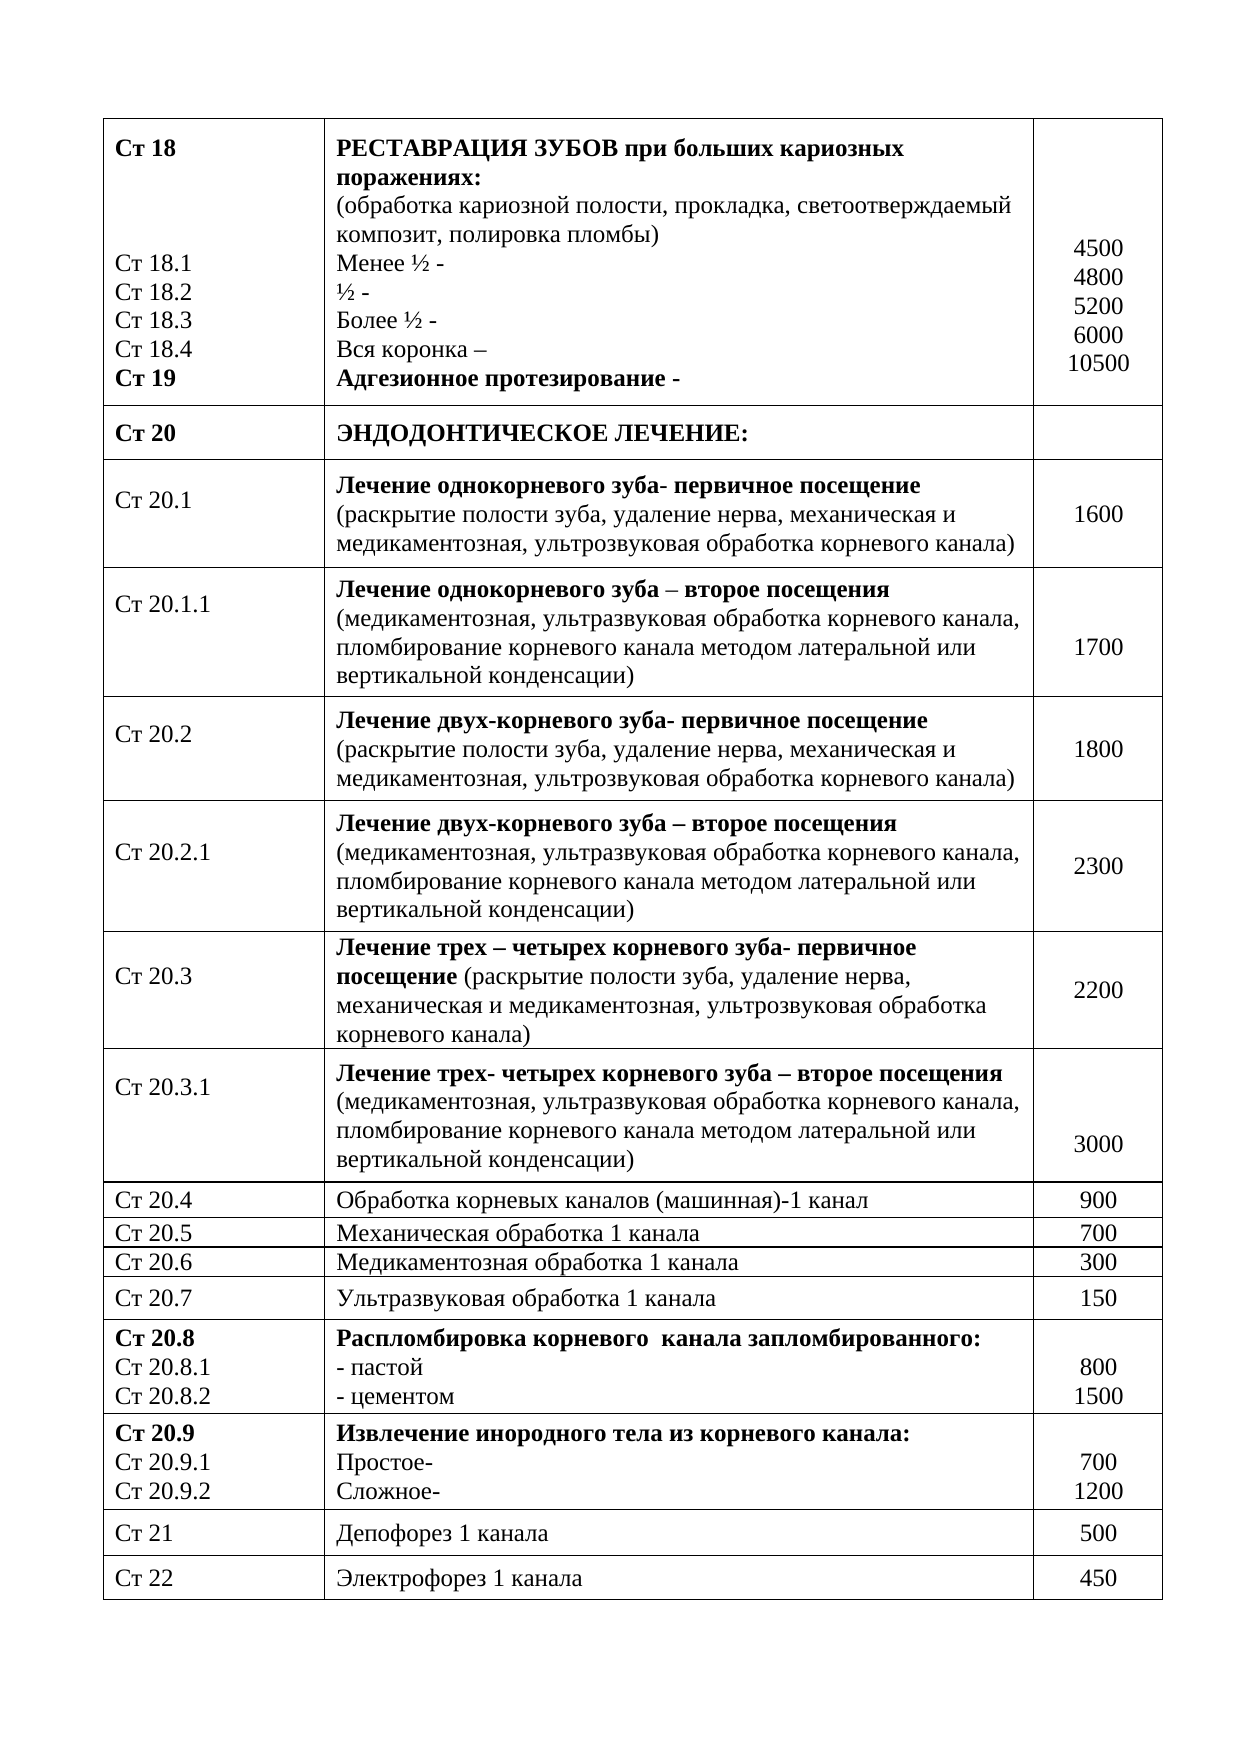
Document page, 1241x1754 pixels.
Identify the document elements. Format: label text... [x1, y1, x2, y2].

table_cell Ст 20.3 [104, 932, 324, 1048]
table_cell 700 [1034, 1218, 1162, 1246]
table_cell [1034, 406, 1162, 459]
table_cell 900 [1034, 1183, 1162, 1217]
table_cell Ст 21 [104, 1510, 324, 1555]
table_cell Ст 20.9 Ст 20.9.1 Ст 20.9.2 [104, 1414, 324, 1509]
table_cell Ст 20.1 [104, 460, 324, 567]
table_cell 3000 [1034, 1049, 1162, 1181]
table_cell РЕСТАВРАЦИЯ ЗУБОВ при больших кариозных поражениях: (обработка кариозной полости, прокладка, светоотверждаемый композит, полировка пломбы) Менее ½ - ½ - Более ½ - Вся коронка – Адгезионное протезирование - [325, 119, 1033, 405]
table_cell Ст 20.7 [104, 1277, 324, 1319]
table_cell 700 1200 [1034, 1414, 1162, 1509]
table_cell 150 [1034, 1277, 1162, 1319]
table_cell Ст 20.6 [104, 1248, 324, 1276]
table_cell 4500 4800 5200 6000 10500 [1034, 119, 1162, 405]
table_cell Ультразвуковая обработка 1 канала [325, 1277, 1033, 1319]
table_cell 450 [1034, 1556, 1162, 1599]
table_cell Лечение трех- четырех корневого зуба – второе посещения (медикаментозная, ультразвуковая обработка корневого канала, пломбирование корневого канала методом латеральной или вертикальной конденсации) [325, 1049, 1033, 1181]
table_cell Обработка корневых каналов (машинная)-1 канал [325, 1183, 1033, 1217]
table_cell Лечение однокорневого зуба – второе посещения (медикаментозная, ультразвуковая обработка корневого канала, пломбирование корневого канала методом латеральной или вертикальной конденсации) [325, 568, 1033, 696]
table_cell Электрофорез 1 канала [325, 1556, 1033, 1599]
table_cell Ст 20.4 [104, 1183, 324, 1217]
table_cell Ст 22 [104, 1556, 324, 1599]
table_cell Ст 20.5 [104, 1218, 324, 1246]
table_cell Извлечение инородного тела из корневого канала: Простое- Сложное- [325, 1414, 1033, 1509]
table_cell Лечение двух-корневого зуба- первичное посещение (раскрытие полости зуба, удаление нерва, механическая и медикаментозная, ультрозвуковая обработка корневого канала) [325, 697, 1033, 799]
table_cell 1600 [1034, 460, 1162, 567]
table_cell Ст 18 Ст 18.1 Ст 18.2 Ст 18.3 Ст 18.4 Ст 19 [104, 119, 324, 405]
table_cell Ст 20.8 Ст 20.8.1 Ст 20.8.2 [104, 1320, 324, 1413]
table_cell Лечение трех – четырех корневого зуба- первичное посещение (раскрытие полости зуба, удаление нерва, механическая и медикаментозная, ультрозвуковая обработка корневого канала) [325, 932, 1033, 1048]
table_cell Распломбировка корневого канала запломбированного: - пастой - цементом [325, 1320, 1033, 1413]
table_cell Ст 20.2.1 [104, 801, 324, 931]
table_cell 300 [1034, 1248, 1162, 1276]
table_cell 1800 [1034, 697, 1162, 799]
table_cell 2300 [1034, 801, 1162, 931]
table_cell Лечение однокорневого зуба- первичное посещение (раскрытие полости зуба, удаление нерва, механическая и медикаментозная, ультрозвуковая обработка корневого канала) [325, 460, 1033, 567]
table_cell Ст 20.3.1 [104, 1049, 324, 1181]
table_cell Медикаментозная обработка 1 канала [325, 1248, 1033, 1276]
table_cell Ст 20.1.1 [104, 568, 324, 696]
table_cell ЭНДОДОНТИЧЕСКОЕ ЛЕЧЕНИЕ: [325, 406, 1033, 459]
table_cell Механическая обработка 1 канала [325, 1218, 1033, 1246]
table_cell 800 1500 [1034, 1320, 1162, 1413]
table_cell 2200 [1034, 932, 1162, 1048]
table_cell Лечение двух-корневого зуба – второе посещения (медикаментозная, ультразвуковая обработка корневого канала, пломбирование корневого канала методом латеральной или вертикальной конденсации) [325, 801, 1033, 931]
table_cell 500 [1034, 1510, 1162, 1555]
table_cell Ст 20.2 [104, 697, 324, 799]
table_cell Депофорез 1 канала [325, 1510, 1033, 1555]
table_cell Ст 20 [104, 406, 324, 459]
table_cell 1700 [1034, 568, 1162, 696]
